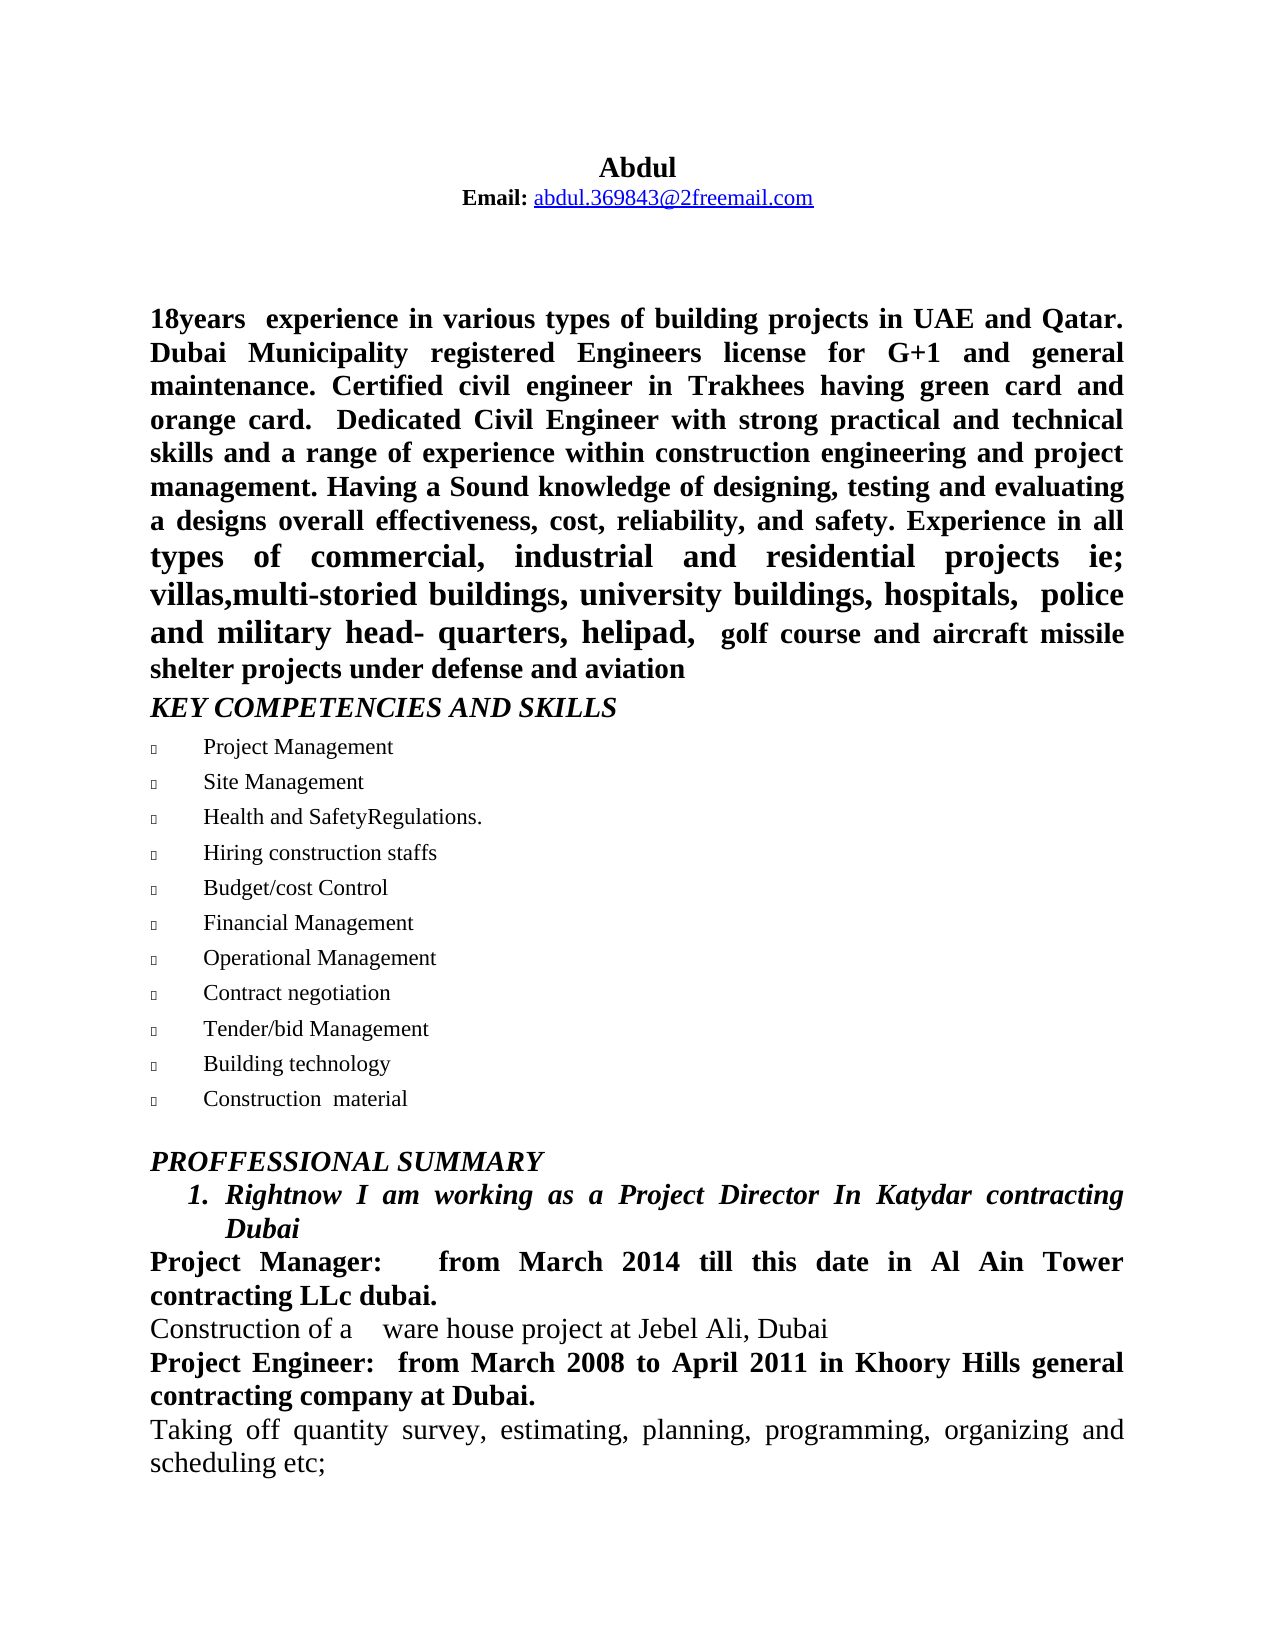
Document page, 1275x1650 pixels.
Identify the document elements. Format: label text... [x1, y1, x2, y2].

text Construction of a ware house project at Jebel Ali, Dubai [150, 1311, 1125, 1345]
text  Health and SafetyRegulations. [150, 803, 1125, 830]
text Taking off quantity survey, estimating, planning, programming, organizing and scheduling etc; [150, 1412, 1125, 1479]
text  Financial Management [150, 909, 1125, 935]
text  Construction material [150, 1085, 1125, 1111]
text  Contract negotiation [150, 979, 1125, 1006]
list Rightnow I am working as a Project Director In Katydar contracting Dubai [187, 1177, 1125, 1244]
text  Hiring construction staffs [150, 839, 1125, 865]
text Email: abdul.369843@2freemail.com [150, 183, 1125, 210]
text Project Manager: from March 2014 till this date in Al Ain Tower contracting LLc dubai. [150, 1244, 1125, 1311]
text PROFFESSIONAL SUMMARY [150, 1144, 1125, 1177]
text Abdul [150, 150, 1125, 183]
text  Building technology [150, 1050, 1125, 1076]
text Project Engineer: from March 2008 to April 2011 in Khoory Hills general contracting company at Dubai. [150, 1345, 1125, 1412]
text  Budget/cost Control [150, 874, 1125, 900]
text  Project Management [150, 733, 1125, 759]
text KEY COMPETENCIES AND SKILLS [150, 691, 1125, 724]
text 18years experience in various types of building projects in UAE and Qatar. Dubai Municipality registered Engineers license for G+1 and general maintenance. Certified civil engineer in Trakhees having green card and orange card. Dedicated Civil Engineer with strong practical and technical skills and a range of experience within construction engineering and project management. Having a Sound knowledge of designing, testing and evaluating a designs overall effectiveness, cost, reliability, and safety. Experience in all types of commercial, industrial and residential projects ie; villas,multi-storied buildings, university buildings, hospitals, police and military head- quarters, helipad, golf course and aircraft missile shelter projects under defense and aviation [150, 301, 1125, 685]
text  Site Management [150, 768, 1125, 794]
text  Operational Management [150, 944, 1125, 971]
text  Tender/bid Management [150, 1015, 1125, 1041]
